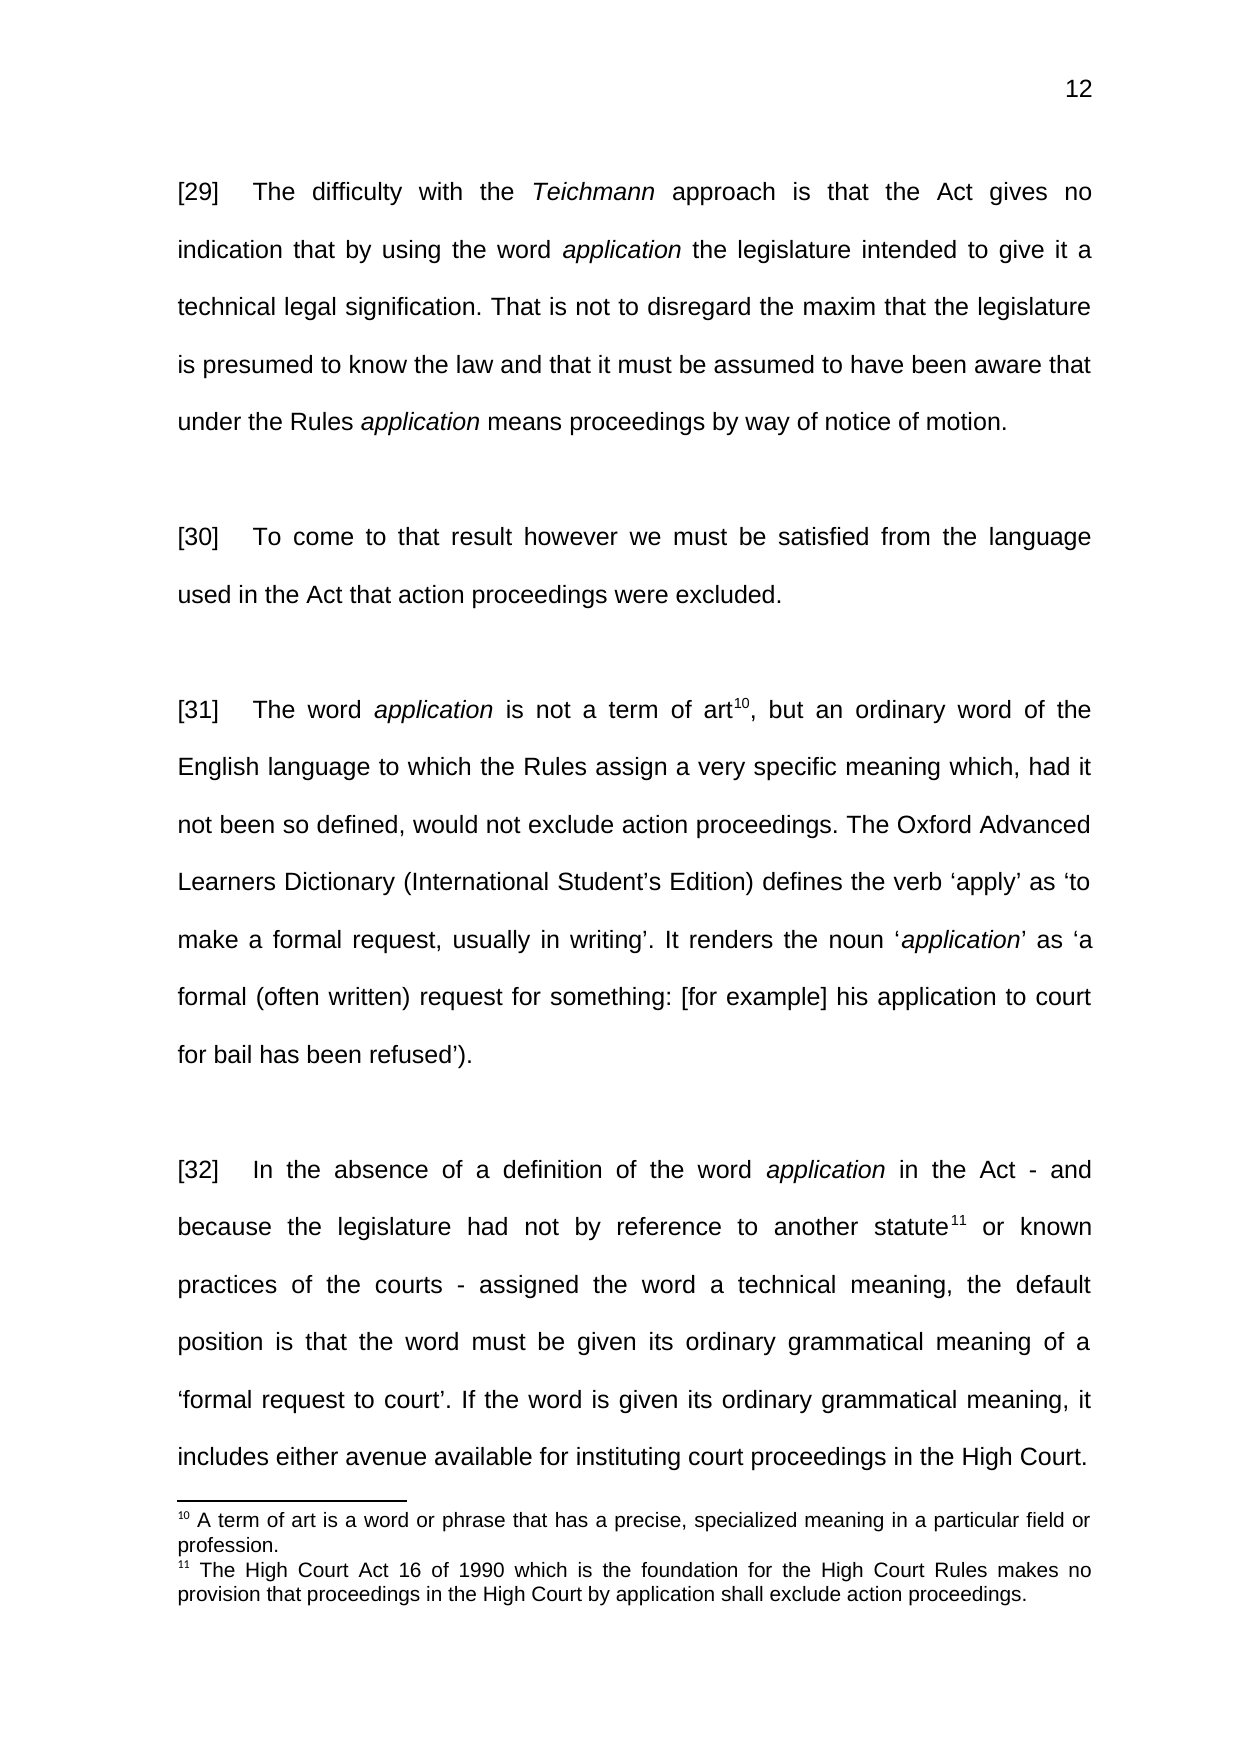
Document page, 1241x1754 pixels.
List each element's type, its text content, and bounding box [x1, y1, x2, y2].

text [32] In the absence of a definition of the word application in the Act - and because the legislature had not by reference to another statute or known practices of the courts - assigned the word a technical meaning, the default position is that the word must be given its ordinary grammatical meaning of a ‘formal request to court’. If the word is given its ordinary grammatical meaning, it includes either avenue available for instituting court proceedings in the High Court. [177, 1155, 1092, 1471]
text [29] The difficulty with the Teichmann approach is that the Act gives no indication that by using the word application the legislature intended to give it a technical legal signification. That is not to disregard the maxim that the legislature is presumed to know the law and that it must be assumed to have been aware that under the Rules application means proceedings by way of notice of motion. [177, 177, 1092, 436]
text [31] The word application is not a term of art, but an ordinary word of the English language to which the Rules assign a very specific meaning which, had it not been so defined, would not exclude action proceedings. The Oxford Advanced Learners Dictionary (International Student’s Edition) defines the verb ‘apply’ as ‘to make a formal request, usually in writing’. It renders the noun ‘application’ as ‘a formal (often written) request for something: [for example] his application to court for bail has been refused’). [177, 695, 1092, 1068]
text [30] To come to that result however we must be satisfied from the language used in the Act that action proceedings were excluded. [177, 522, 1092, 608]
